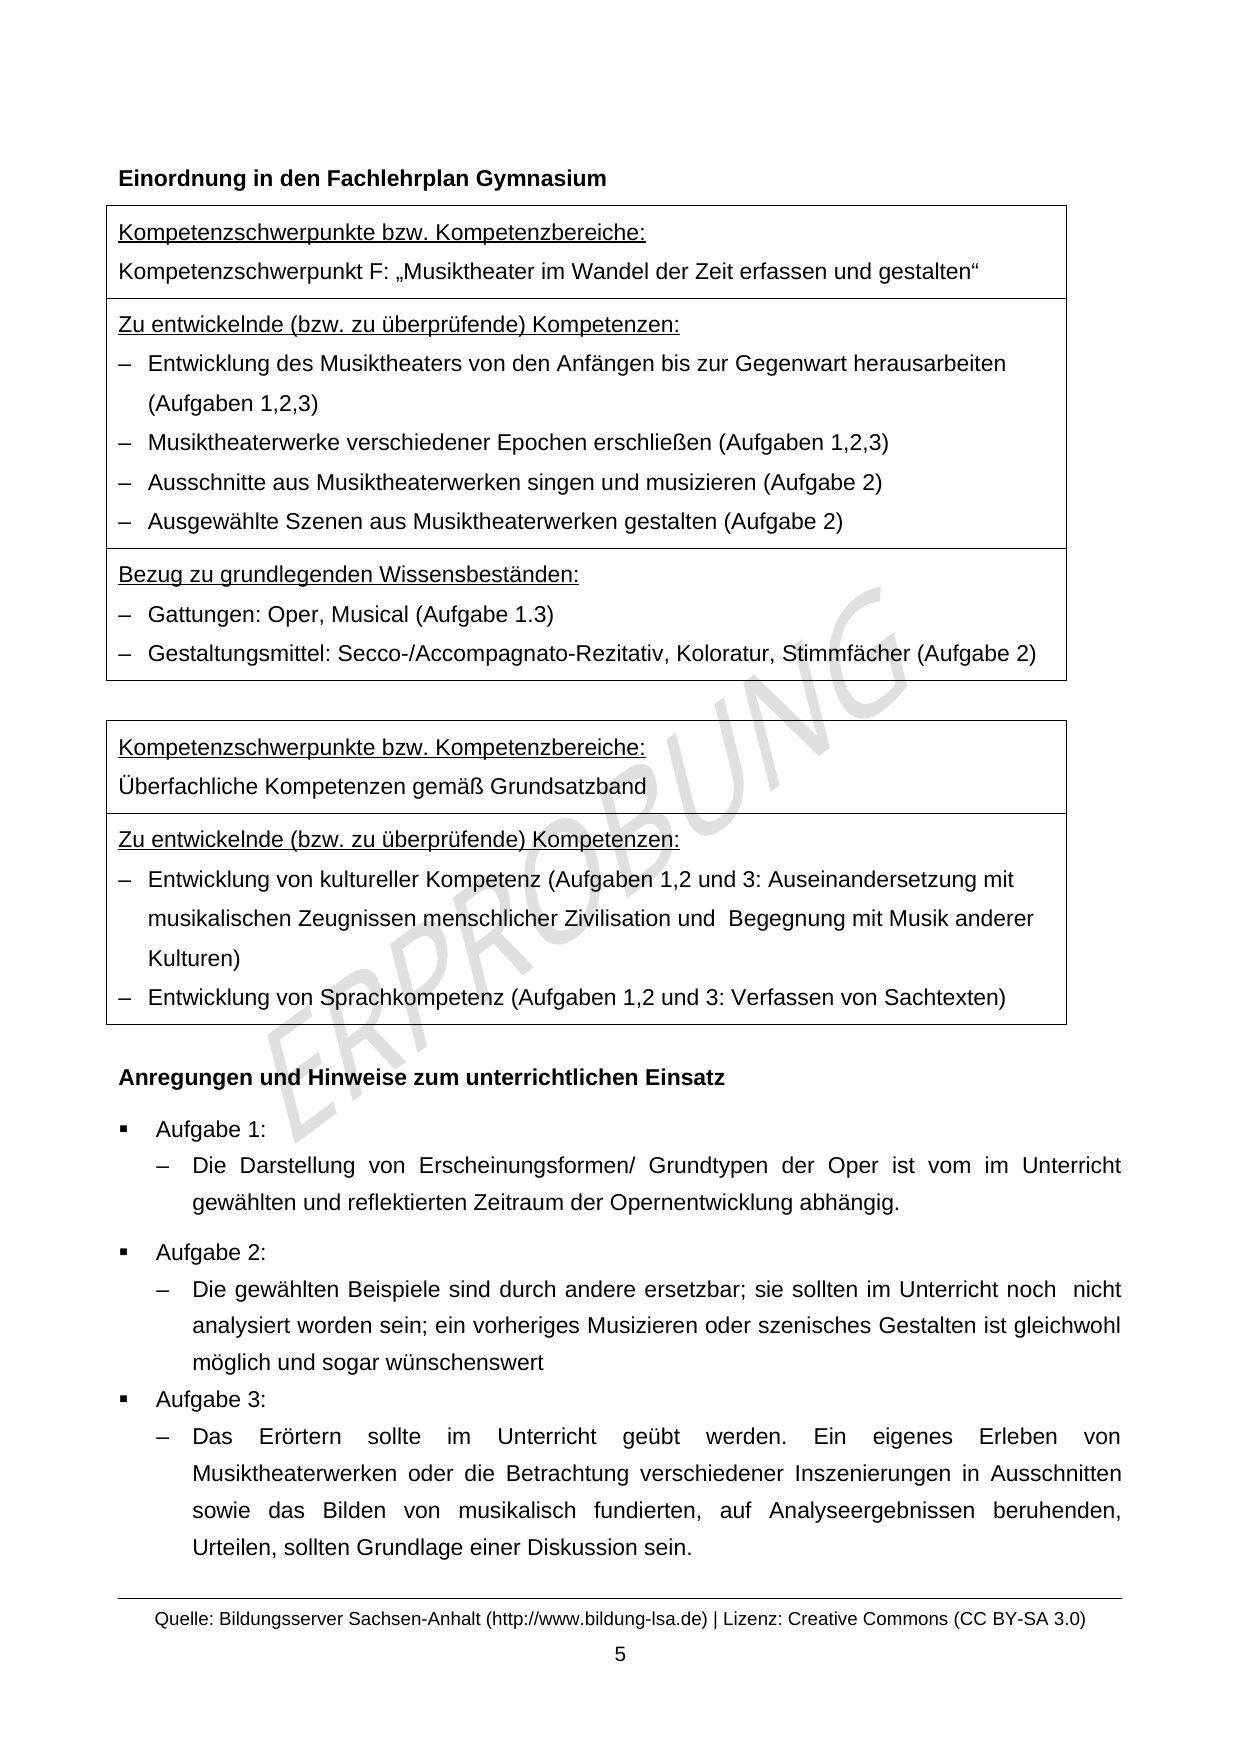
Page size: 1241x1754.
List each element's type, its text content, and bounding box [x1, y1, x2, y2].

text Anregungen und Hinweise zum unterrichtlichen Einsatz [118, 1064, 1122, 1090]
list Aufgabe 2: [118, 1239, 1122, 1265]
list Das Erörtern sollte im Unterricht geübt werden. Ein eigenes Erleben von Musiktheaterwerken oder die Betrachtung verschiedener Inszenierungen in Ausschnitten sowie das Bilden von musikalisch fundierten, auf Analyseergebnissen beruhenden, Urteilen, sollten Grundlage einer Diskussion sein. [156, 1423, 1122, 1560]
table_cell Zu entwickelnde (bzw. zu überprüfende) Kompetenzen: Entwicklung des Musiktheaters von den Anfängen bis zur Gegenwart herausarbeiten (Aufgaben 1,2,3) Musiktheaterwerke verschiedener Epochen erschließen (Aufgaben 1,2,3) Ausschnitte aus Musiktheaterwerken singen und musizieren (Aufgabe 2) Ausgewählte Szenen aus Musiktheaterwerken gestalten (Aufgabe 2) [107, 299, 1066, 548]
list Aufgabe 1: [118, 1116, 1122, 1142]
table_cell Zu entwickelnde (bzw. zu überprüfende) Kompetenzen: Entwicklung von kultureller Kompetenz (Aufgaben 1,2 und 3: Auseinandersetzung mit musikalischen Zeugnissen menschlicher Zivilisation und Begegnung mit Musik anderer Kulturen) Entwicklung von Sprachkompetenz (Aufgaben 1,2 und 3: Verfassen von Sachtexten) [107, 814, 1066, 1024]
list Aufgabe 3: [118, 1386, 1122, 1413]
text Einordnung in den Fachlehrplan Gymnasium [118, 165, 1122, 192]
table_header Kompetenzschwerpunkte bzw. Kompetenzbereiche: Überfachliche Kompetenzen gemäß Grundsatzband [107, 721, 1066, 813]
table_cell Bezug zu grundlegenden Wissensbeständen: Gattungen: Oper, Musical (Aufgabe 1.3) Gestaltungsmittel: Secco-/Accompagnato-Rezitativ, Koloratur, Stimmfächer (Aufgabe 2) [107, 549, 1066, 680]
table_header Kompetenzschwerpunkte bzw. Kompetenzbereiche: Kompetenzschwerpunkt F: „Musiktheater im Wandel der Zeit erfassen und gestalten“ [107, 206, 1066, 297]
list Die gewählten Beispiele sind durch andere ersetzbar; sie sollten im Unterricht noch nicht analysiert worden sein; ein vorheriges Musizieren oder szenisches Gestalten ist gleichwohl möglich und sogar wünschenswert [156, 1276, 1122, 1376]
list Die Darstellung von Erscheinungsformen/ Grundtypen der Oper ist vom im Unterricht gewählten und reflektierten Zeitraum der Opernentwicklung abhängig. [156, 1152, 1122, 1216]
